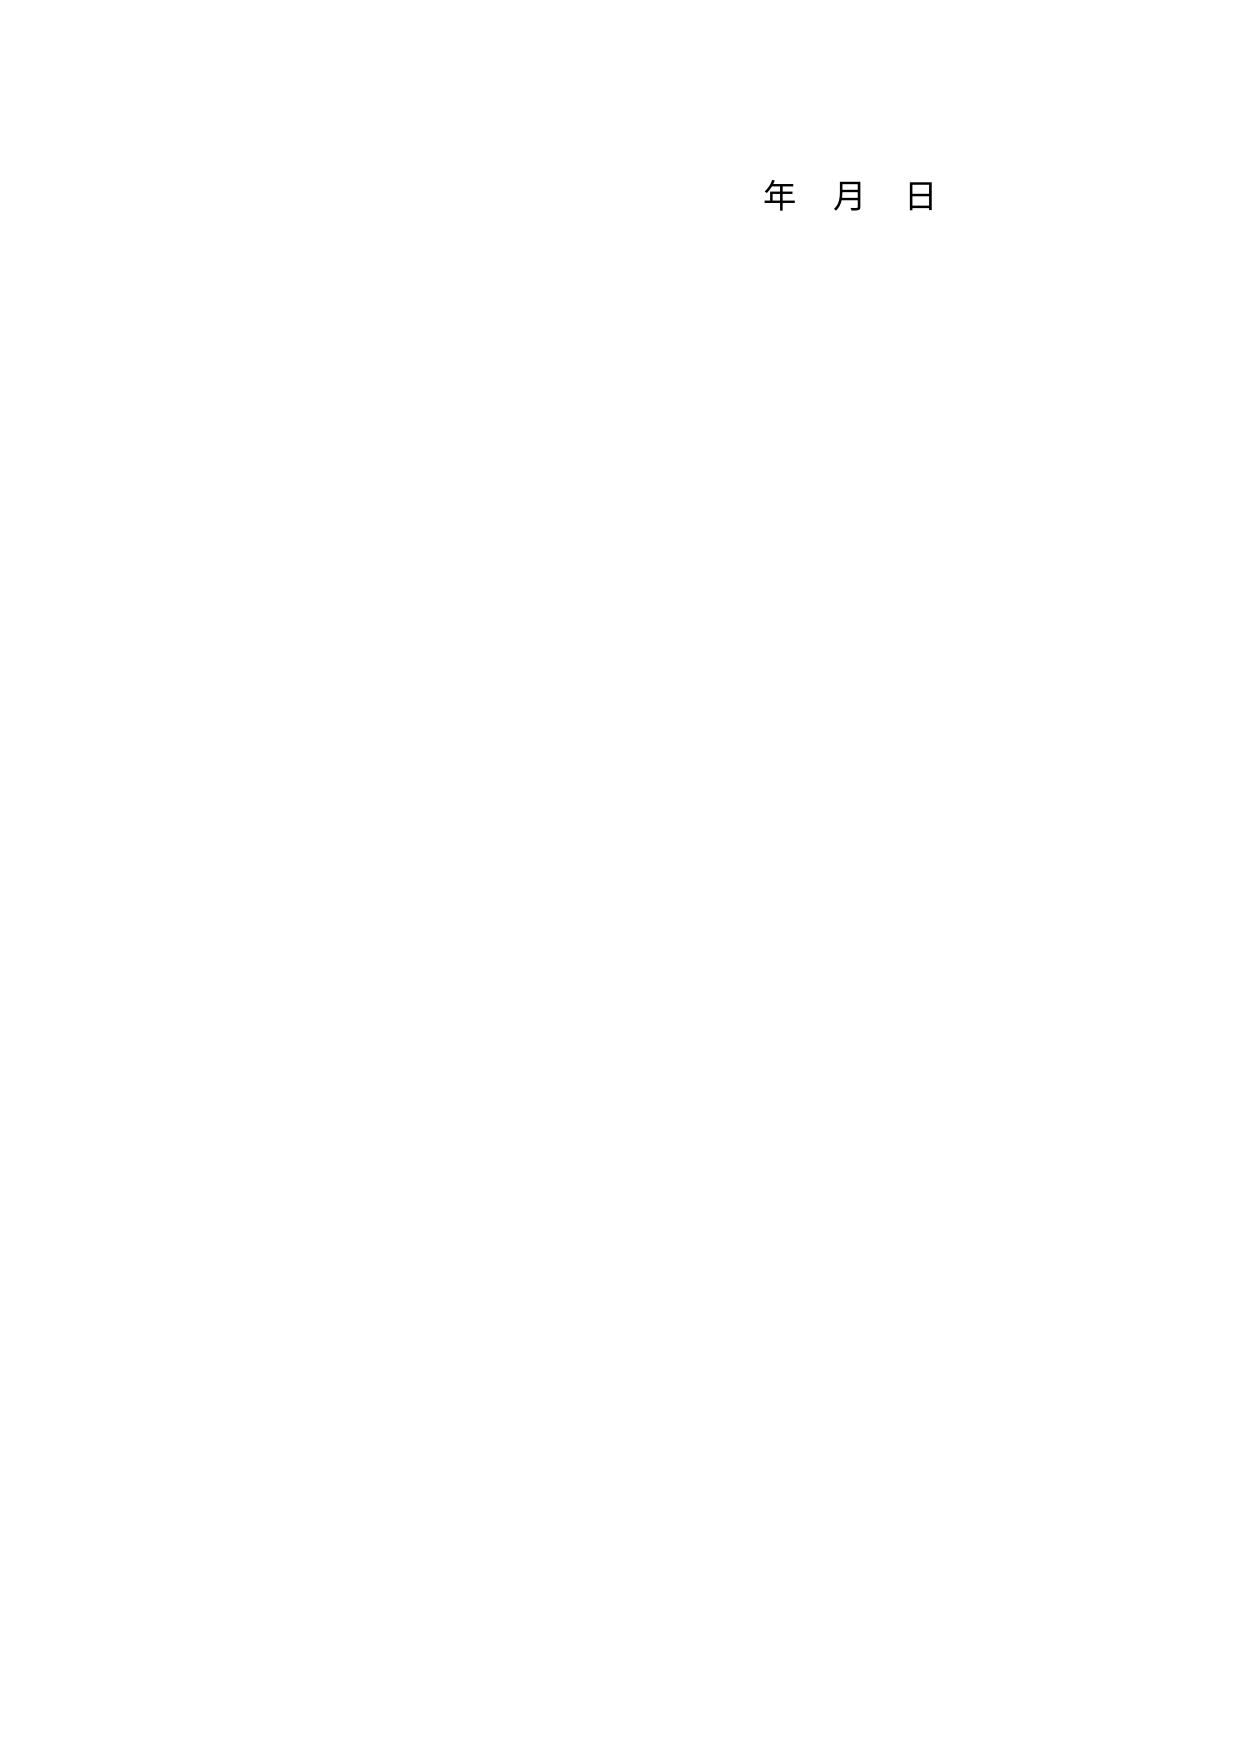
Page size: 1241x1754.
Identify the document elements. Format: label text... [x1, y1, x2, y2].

text 年 月 日 [187, 162, 1053, 227]
